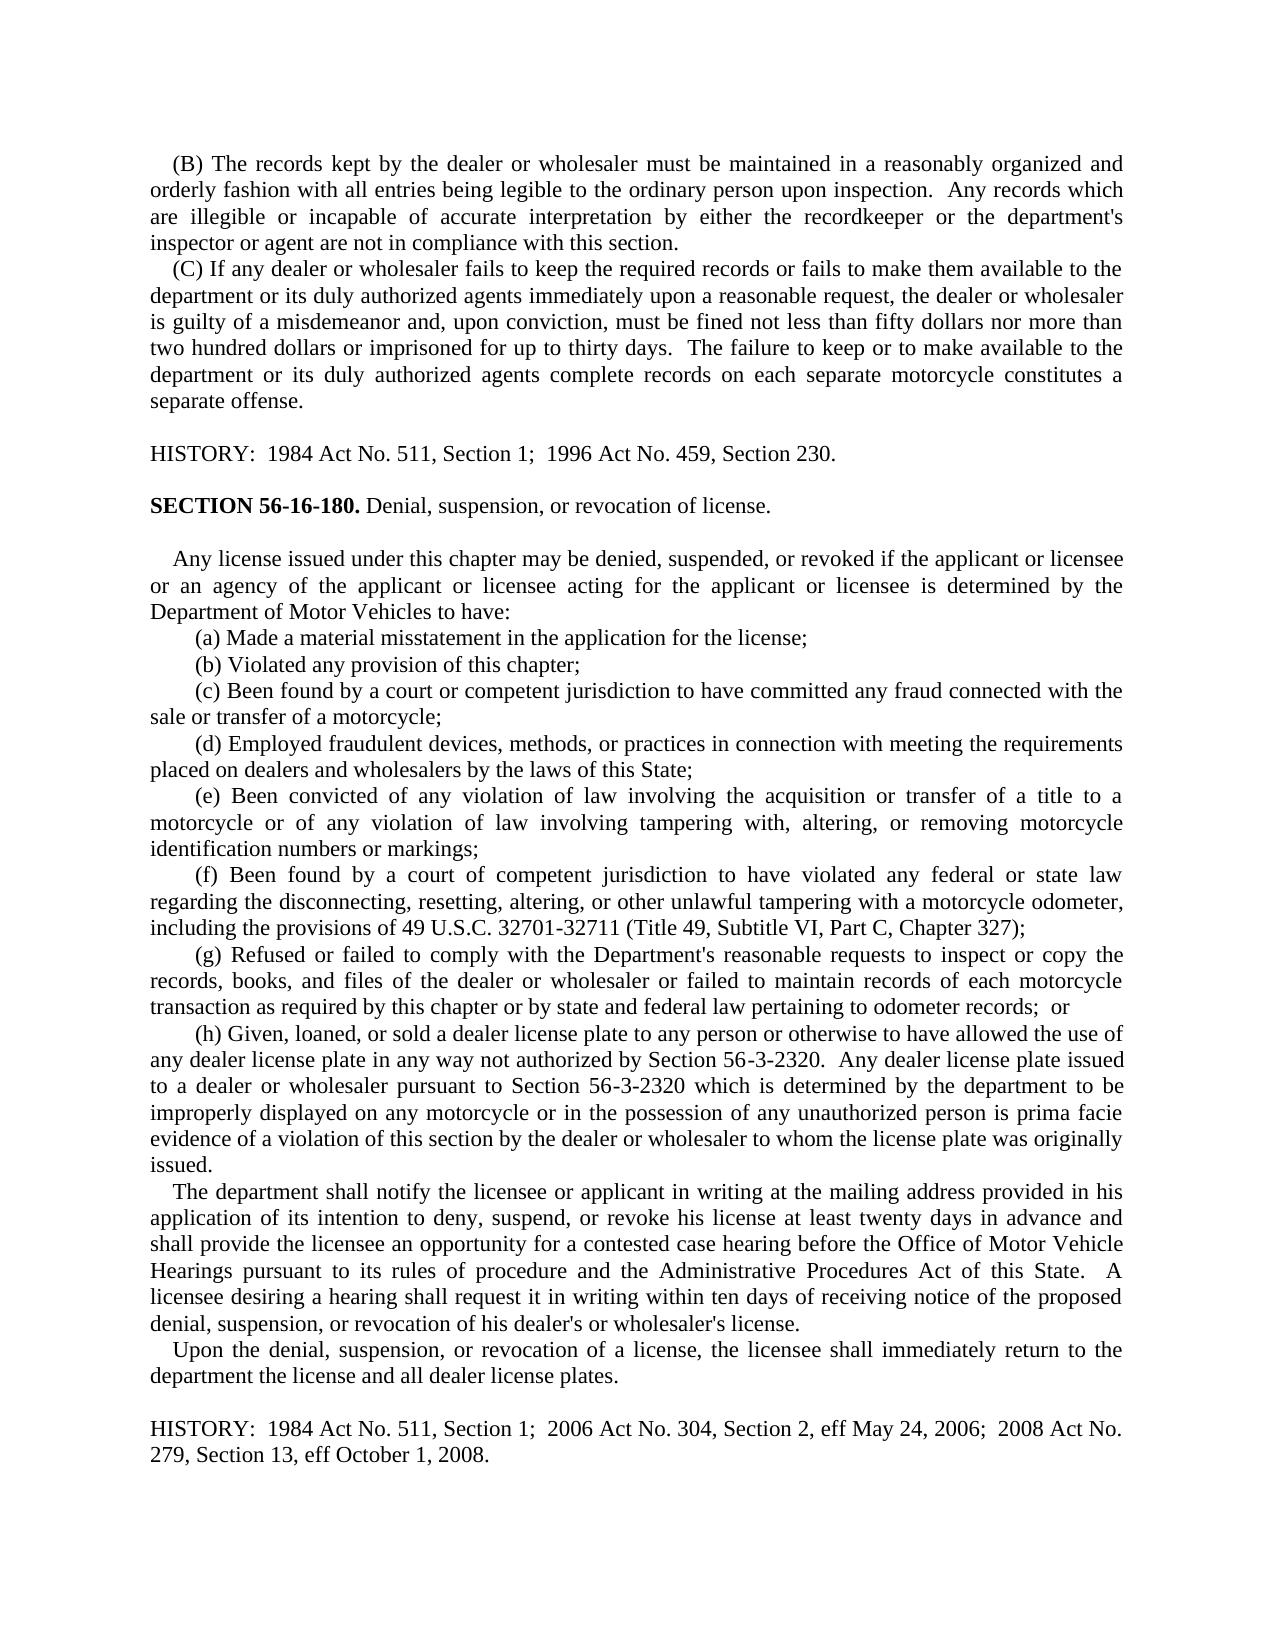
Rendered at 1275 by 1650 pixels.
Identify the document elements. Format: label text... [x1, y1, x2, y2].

text The department shall notify the licensee or applicant in writing at the mailing address provided in his application of its intention to deny, suspend, or revoke his license at least twenty days in advance and shall provide the licensee an opportunity for a contested case hearing before the Office of Motor Vehicle Hearings pursuant to its rules of procedure and the Administrative Procedures Act of this State. A licensee desiring a hearing shall request it in writing within ten days of receiving notice of the proposed denial, suspension, or revocation of his dealer's or wholesaler's license. [150, 1178, 1125, 1336]
text HISTORY: 1984 Act No. 511, Section 1; 2006 Act No. 304, Section 2, eff May 24, 2006; 2008 Act No. 279, Section 13, eff October 1, 2008. [150, 1415, 1125, 1468]
text (a) Made a material misstatement in the application for the license; [150, 624, 1125, 651]
text (g) Refused or failed to comply with the Department's reasonable requests to inspect or copy the records, books, and files of the dealer or wholesaler or failed to maintain records of each motorcycle transaction as required by this chapter or by state and federal law pertaining to odometer records; or [150, 941, 1125, 1020]
text (c) Been found by a court or competent jurisdiction to have committed any fraud connected with the sale or transfer of a motorcycle; [150, 677, 1125, 730]
text (e) Been convicted of any violation of law involving the acquisition or transfer of a title to a motorcycle or of any violation of law involving tampering with, altering, or removing motorcycle identification numbers or markings; [150, 782, 1125, 862]
text (h) Given, loaned, or sold a dealer license plate to any person or otherwise to have allowed the use of any dealer license plate in any way not authorized by Section 56-3-2320. Any dealer license plate issued to a dealer or wholesaler pursuant to Section 56-3-2320 which is determined by the department to be improperly displayed on any motorcycle or in the possession of any unauthorized person is prima facie evidence of a violation of this section by the dealer or wholesaler to whom the license plate was originally issued. [150, 1020, 1125, 1178]
text HISTORY: 1984 Act No. 511, Section 1; 1996 Act No. 459, Section 230. [150, 440, 1125, 466]
text (f) Been found by a court of competent jurisdiction to have violated any federal or state law regarding the disconnecting, resetting, altering, or other unlawful tampering with a motorcycle odometer, including the provisions of 49 U.S.C. 32701-32711 (Title 49, Subtitle VI, Part C, Chapter 327); [150, 862, 1125, 941]
text (B) The records kept by the dealer or wholesaler must be maintained in a reasonably organized and orderly fashion with all entries being legible to the ordinary person upon inspection. Any records which are illegible or incapable of accurate interpretation by either the recordkeeper or the department's inspector or agent are not in compliance with this section. [150, 150, 1125, 255]
text Any license issued under this chapter may be denied, suspended, or revoked if the applicant or licensee or an agency of the applicant or licensee acting for the applicant or licensee is determined by the Department of Motor Vehicles to have: [150, 545, 1125, 624]
text Upon the denial, suspension, or revocation of a license, the licensee shall immediately return to the department the license and all dealer license plates. [150, 1336, 1125, 1389]
text (b) Violated any provision of this chapter; [150, 651, 1125, 677]
text SECTION 56-16-180. Denial, suspension, or revocation of license. [150, 493, 1125, 519]
text (d) Employed fraudulent devices, methods, or practices in connection with meeting the requirements placed on dealers and wholesalers by the laws of this State; [150, 730, 1125, 782]
text (C) If any dealer or wholesaler fails to keep the required records or fails to make them available to the department or its duly authorized agents immediately upon a reasonable request, the dealer or wholesaler is guilty of a misdemeanor and, upon conviction, must be fined not less than fifty dollars nor more than two hundred dollars or imprisoned for up to thirty days. The failure to keep or to make available to the department or its duly authorized agents complete records on each separate motorcycle constitutes a separate offense. [150, 255, 1125, 413]
